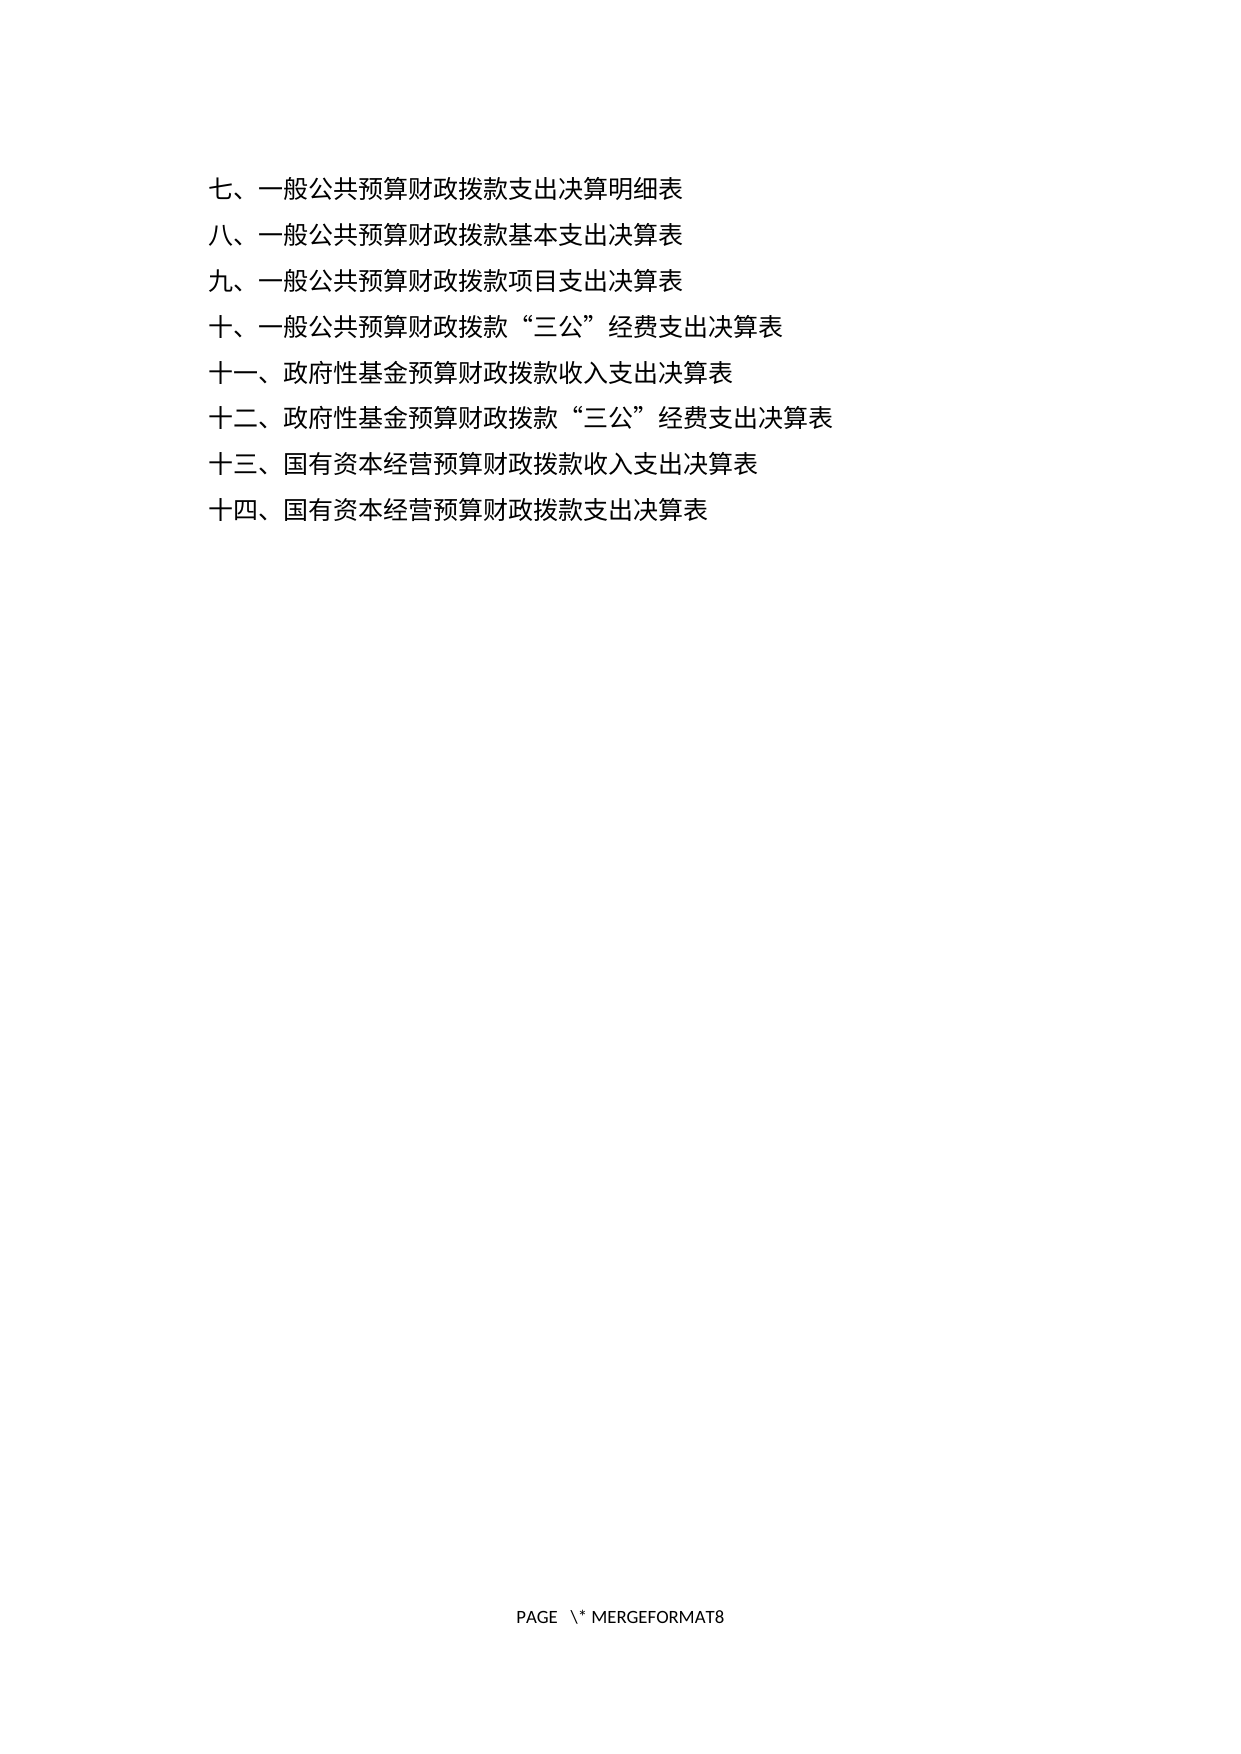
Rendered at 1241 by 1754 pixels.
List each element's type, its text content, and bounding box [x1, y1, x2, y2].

text 十三、国有资本经营预算财政拨款收入支出决算表 [208, 437, 1053, 483]
text 八、一般公共预算财政拨款基本支出决算表 [208, 208, 1053, 254]
text 七、一般公共预算财政拨款支出决算明细表 [208, 162, 1053, 208]
text 十、一般公共预算财政拨款“三公”经费支出决算表 [208, 299, 1053, 345]
text 十四、国有资本经营预算财政拨款支出决算表 [208, 483, 1053, 529]
text 十二、政府性基金预算财政拨款“三公”经费支出决算表 [208, 391, 1053, 437]
text 十一、政府性基金预算财政拨款收入支出决算表 [208, 345, 1053, 391]
text 九、一般公共预算财政拨款项目支出决算表 [208, 254, 1053, 299]
